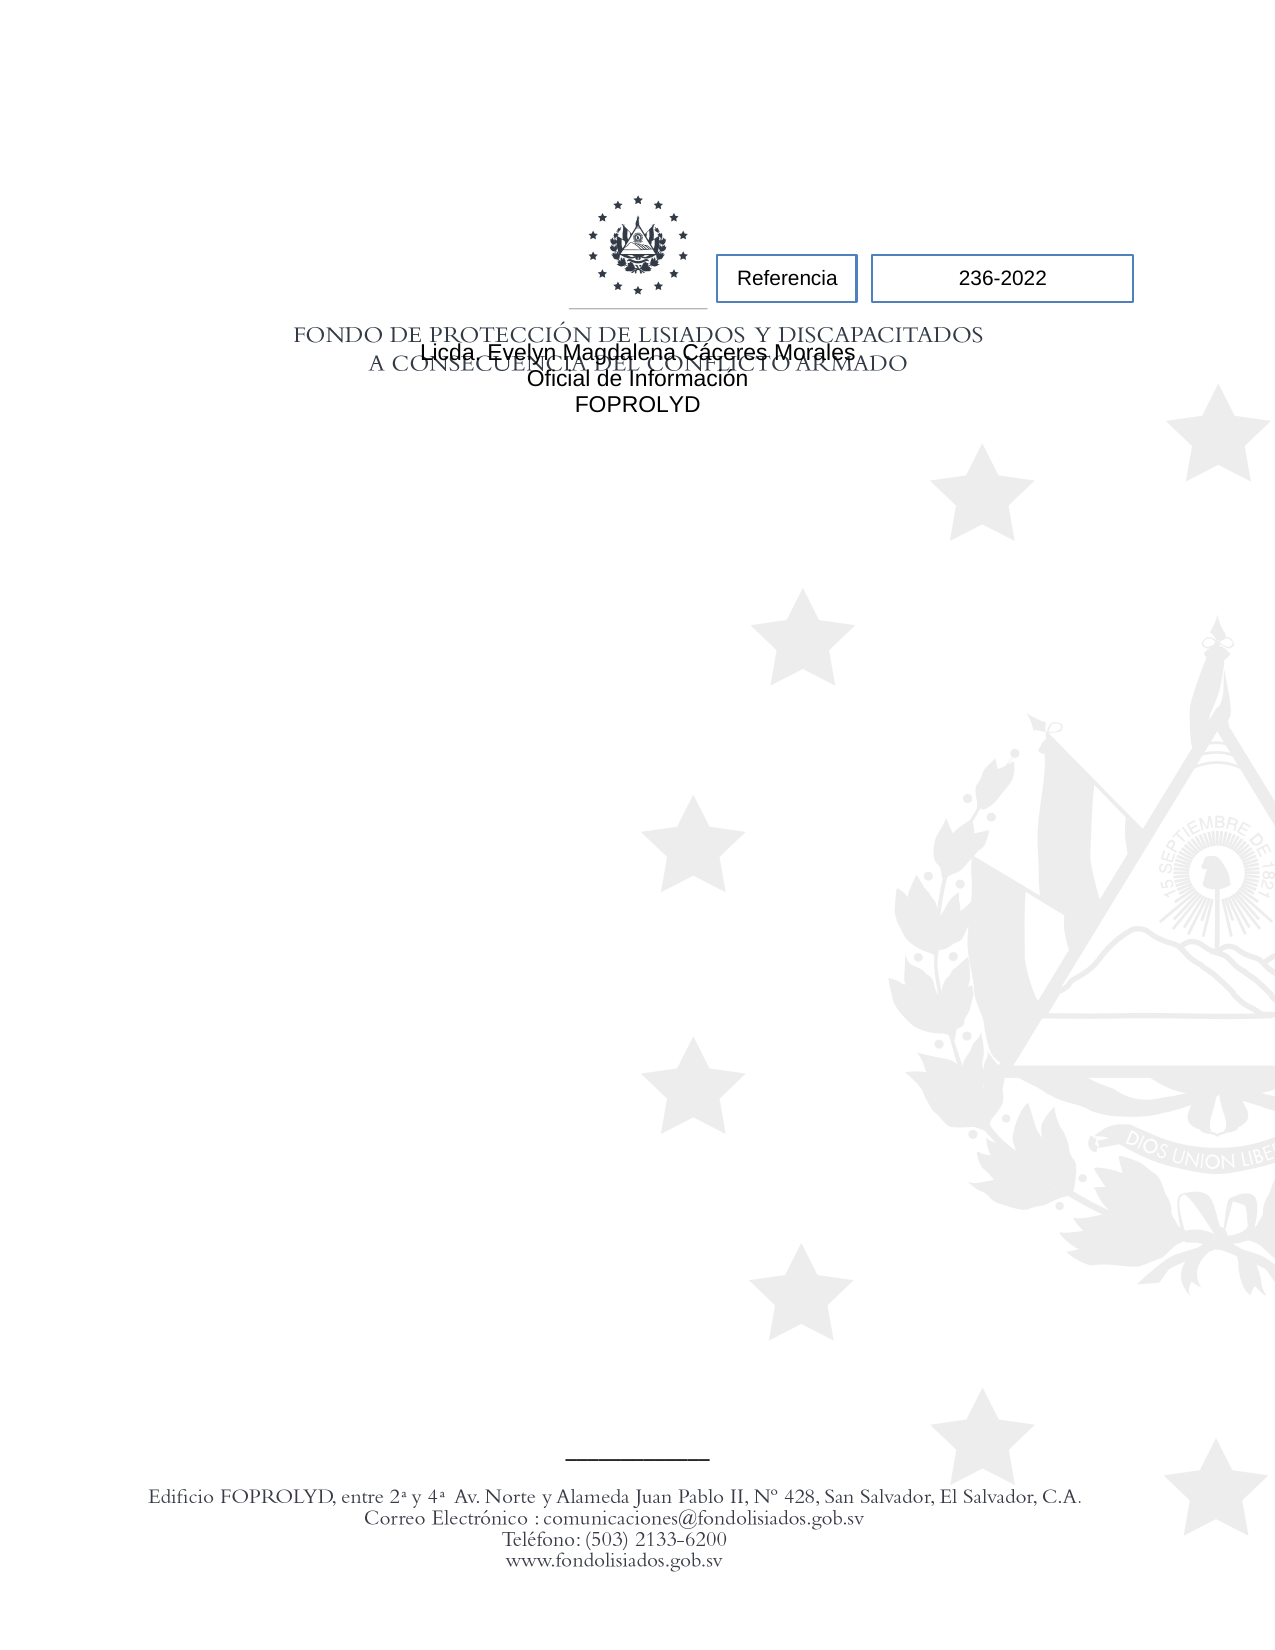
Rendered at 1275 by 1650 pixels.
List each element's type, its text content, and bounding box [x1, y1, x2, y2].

text FOPROLYD [148, 391, 1127, 418]
text Oficial de Información [148, 365, 1127, 391]
picture [0, 134, 1275, 1650]
text Licda. Evelyn Magdalena Cáceres Morales [148, 339, 1127, 365]
